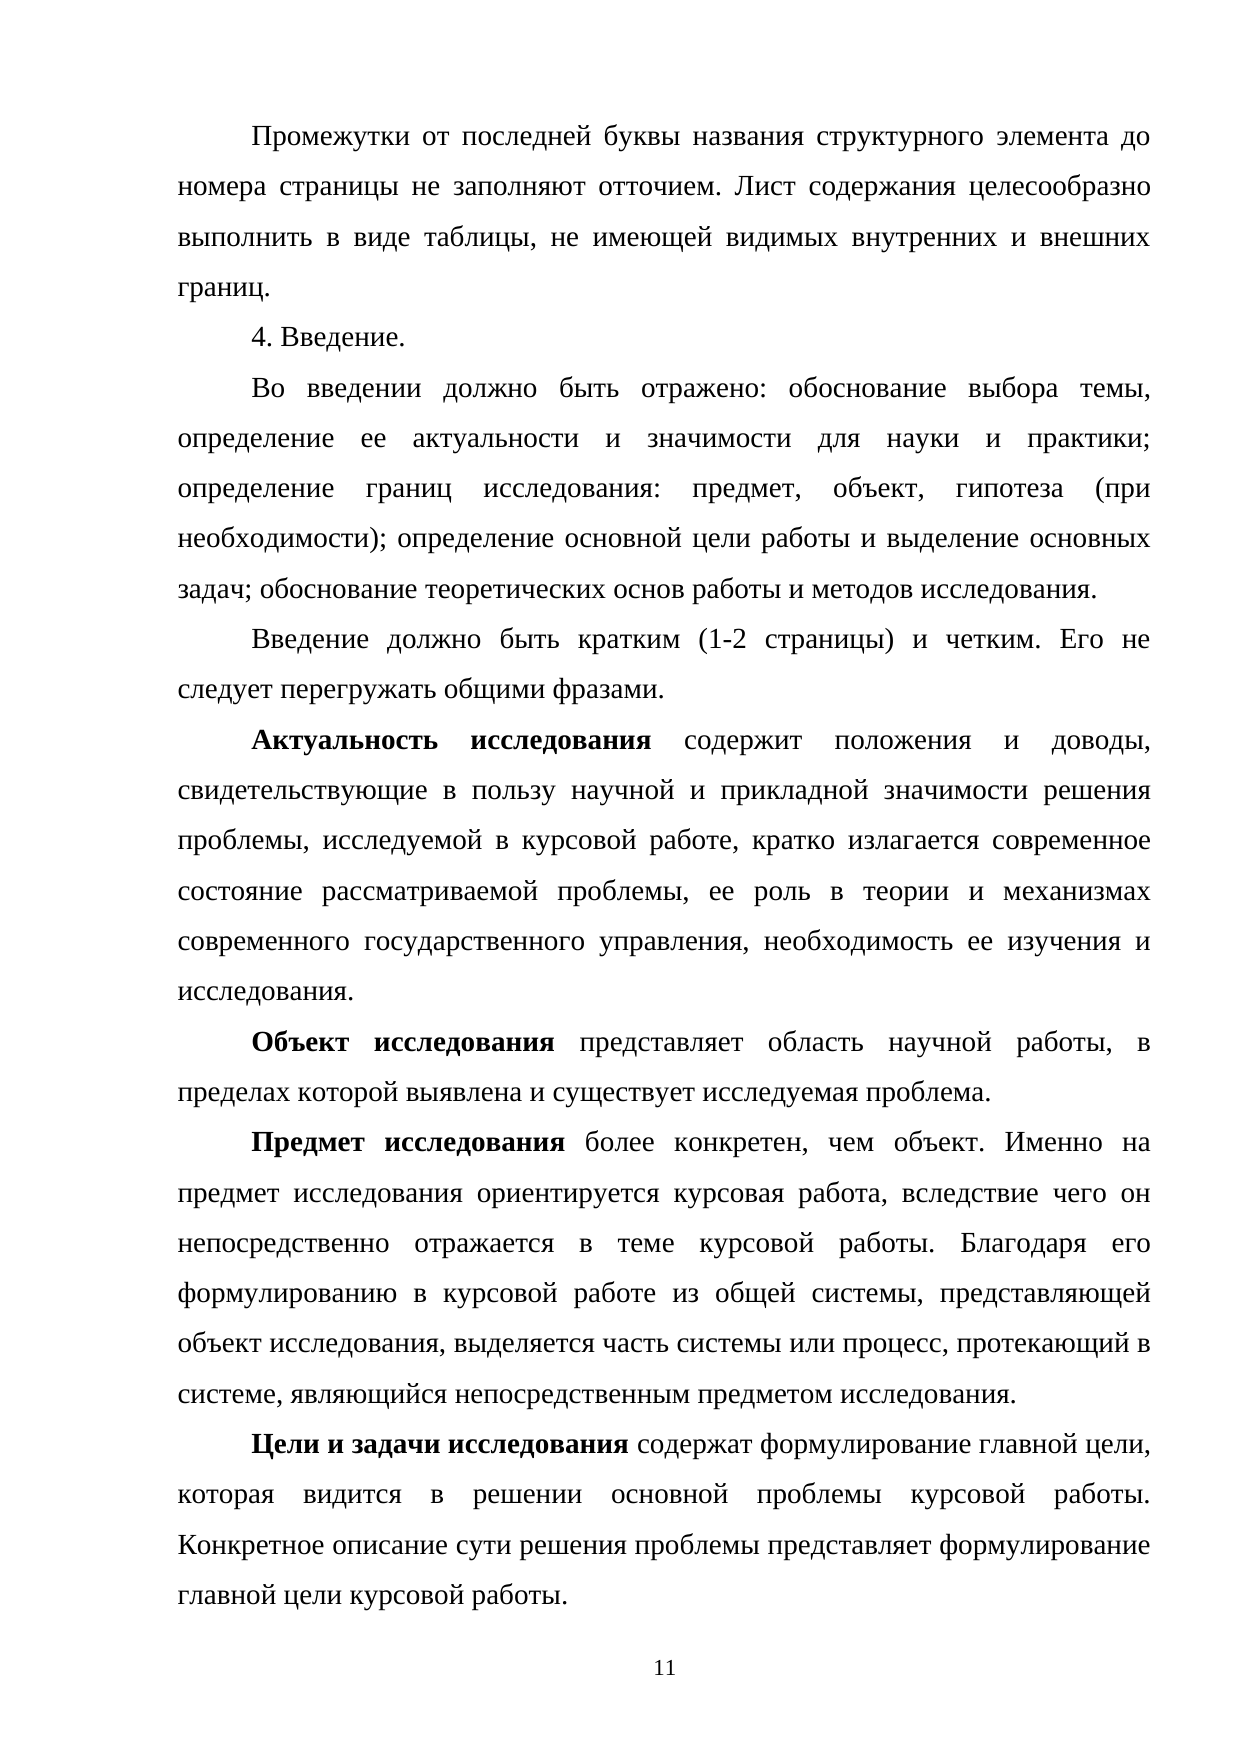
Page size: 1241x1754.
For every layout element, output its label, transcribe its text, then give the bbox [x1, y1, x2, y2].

text Предмет исследования более конкретен, чем объект. Именно на предмет исследования ориентируется курсовая работа, вследствие чего он непосредственно отражается в теме курсовой работы. Благодаря его формулированию в курсовой работе из общей системы, представляющей объект исследования, выделяется часть системы или процесс, протекающий в системе, являющийся непосредственным предметом исследования. [177, 1124, 1152, 1409]
text Актуальность исследования содержит положения и доводы, свидетельствующие в пользу научной и прикладной значимости решения проблемы, исследуемой в курсовой работе, кратко излагается современное состояние рассматриваемой проблемы, ее роль в теории и механизмах современного государственного управления, необходимость ее изучения и исследования. [177, 722, 1152, 1007]
text Объект исследования представляет область научной работы, в пределах которой выявлена и существует исследуемая проблема. [177, 1024, 1152, 1108]
text Введение должно быть кратким (1-2 страницы) и четким. Его не следует перегружать общими фразами. [177, 621, 1152, 705]
text Цели и задачи исследования содержат формулирование главной цели, которая видится в решении основной проблемы курсовой работы. Конкретное описание сути решения проблемы представляет формулирование главной цели курсовой работы. [177, 1426, 1152, 1611]
text Во введении должно быть отражено: обоснование выбора темы, определение ее актуальности и значимости для науки и практики; определение границ исследования: предмет, объект, гипотеза (при необходимости); определение основной цели работы и выделение основных задач; обоснование теоретических основ работы и методов исследования. [177, 370, 1152, 604]
text 4. Введение. [177, 319, 1152, 353]
text Промежутки от последней буквы названия структурного элемента до номера страницы не заполняют отточием. Лист содержания целесообразно выполнить в виде таблицы, не имеющей видимых внутренних и внешних границ. [177, 118, 1152, 303]
